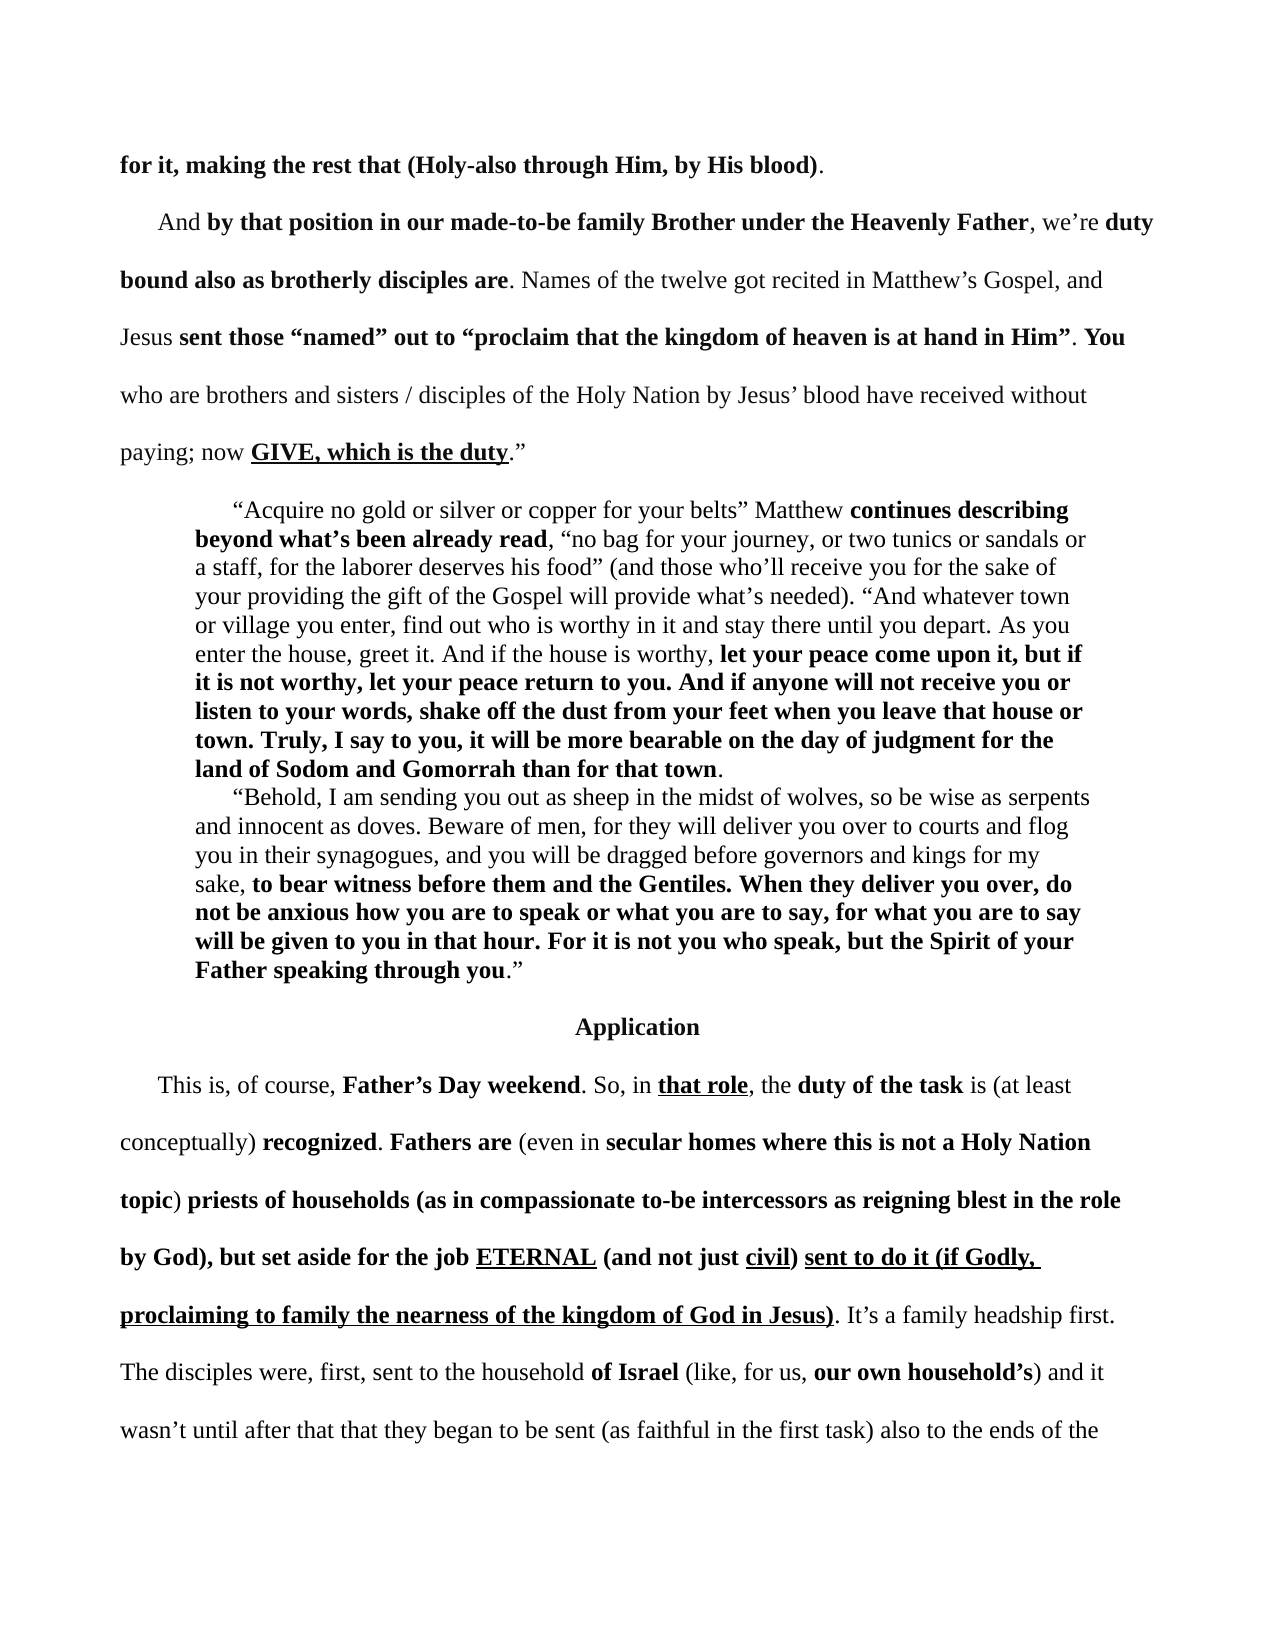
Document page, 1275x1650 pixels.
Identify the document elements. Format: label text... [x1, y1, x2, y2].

text Application [120, 1012, 1155, 1041]
text “Acquire no gold or silver or copper for your belts” Matthew continues describing beyond what’s been already read, “no bag for your journey, or two tunics or sandals or a staff, for the laborer deserves his food” (and those who’ll receive you for the sake of your providing the gift of the Gospel will provide what’s needed). “And whatever town or village you enter, find out who is worthy in it and stay there until you depart. As you enter the house, greet it. And if the house is worthy, let your peace come upon it, but if it is not worthy, let your peace return to you. And if anyone will not receive you or listen to your words, shake off the dust from your feet when you leave that house or town. Truly, I say to you, it will be more bearable on the day of judgment for the land of Sodom and Gomorrah than for that town. [195, 495, 1095, 782]
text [120, 150, 1155, 179]
text And by that position in our made-to-be family Brother under the Heavenly Father, we’re duty bound also as brotherly disciples are. Names of the twelve got recited in Matthew’s Gospel, and Jesus sent those “named” out to “proclaim that the kingdom of heaven is at hand in Him”. You who are brothers and sisters / disciples of the Holy Nation by Jesus’ blood have received without paying; now GIVE, which is the duty.” [120, 207, 1155, 466]
text “Behold, I am sending you out as sheep in the midst of wolves, so be wise as serpents and innocent as doves. Beware of men, for they will deliver you over to courts and flog you in their synagogues, and you will be dragged before governors and kings for my sake, to bear witness before them and the Gentiles. When they deliver you over, do not be anxious how you are to speak or what you are to say, for what you are to say will be given to you in that hour. For it is not you who speak, but the Spirit of your Father speaking through you.” [195, 782, 1095, 984]
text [120, 1070, 1153, 1444]
